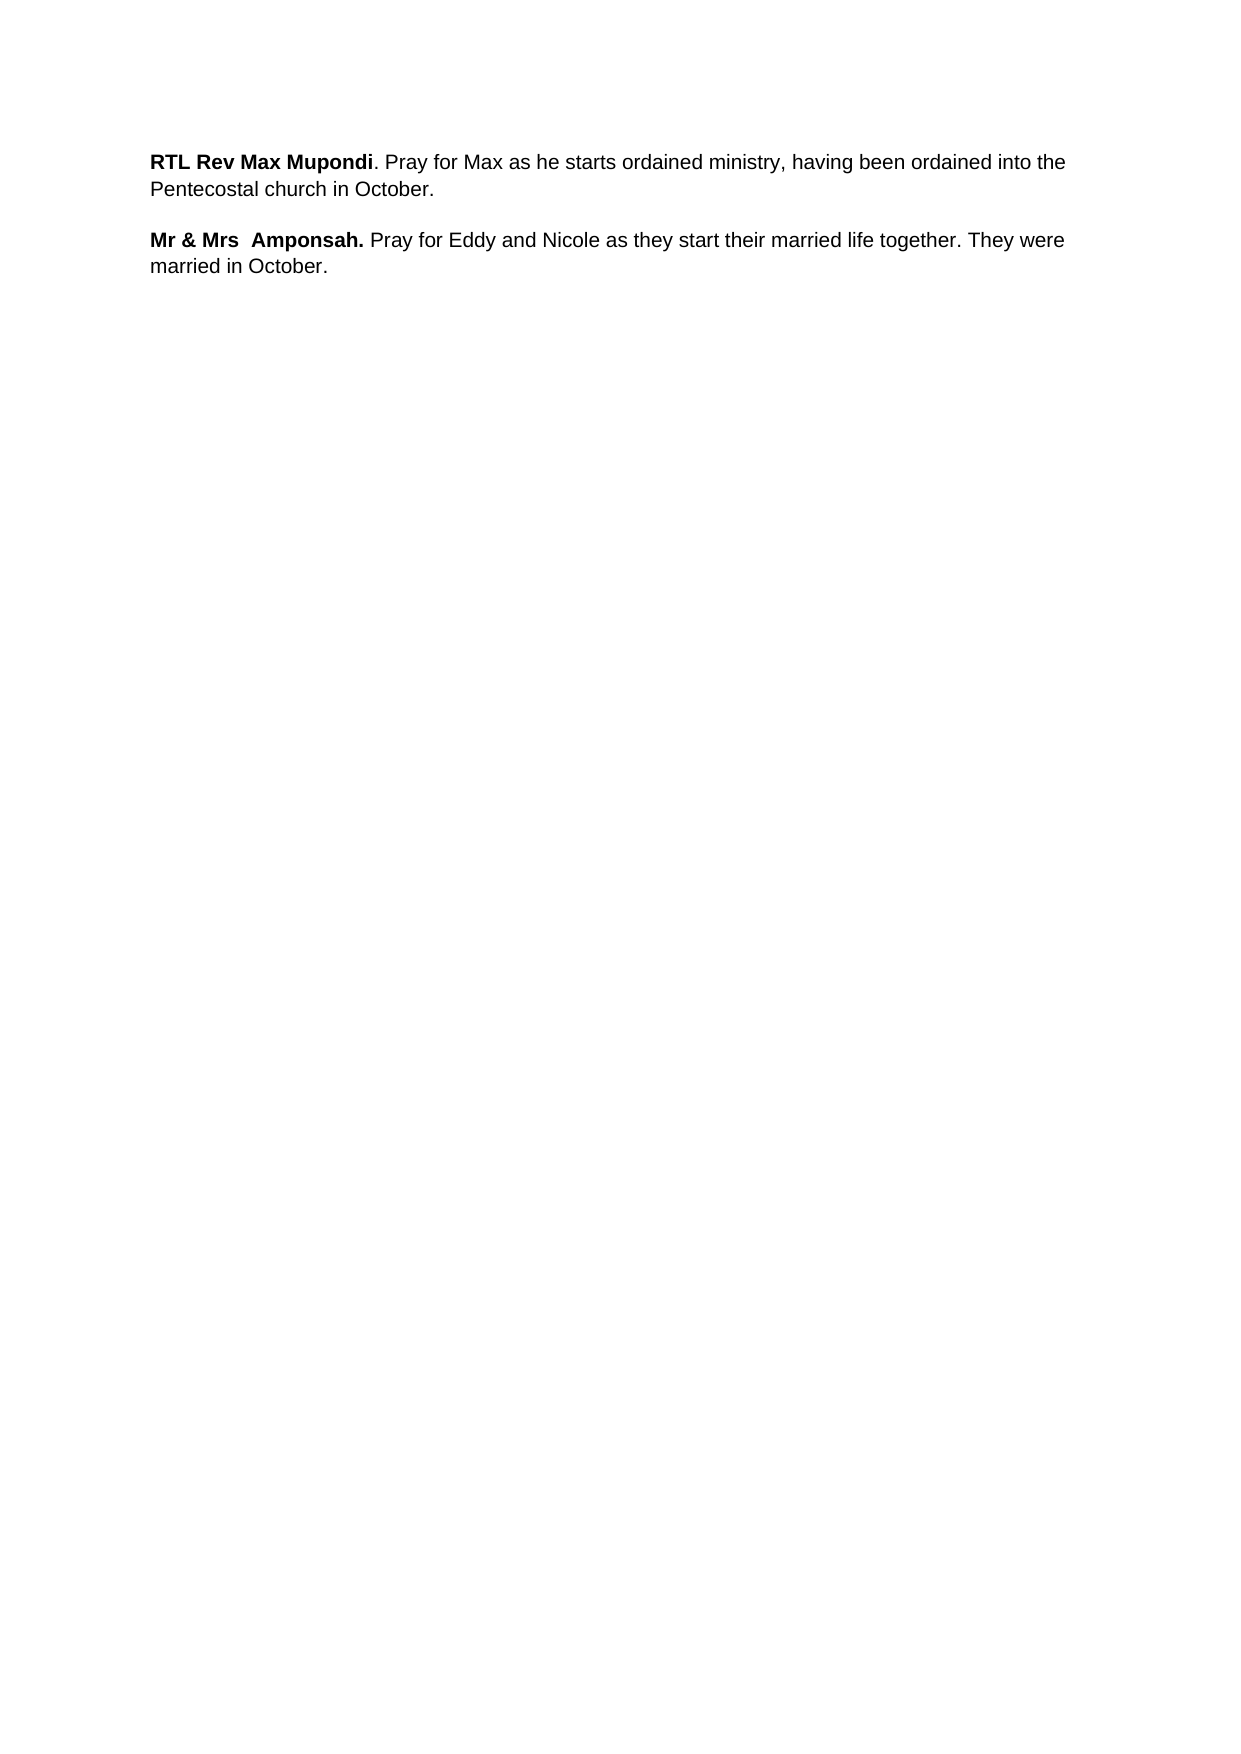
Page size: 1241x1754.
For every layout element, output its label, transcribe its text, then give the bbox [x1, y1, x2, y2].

text RTL Rev Max Mupondi. Pray for Max as he starts ordained ministry, having been ordained into the Pentecostal church in October. [150, 150, 1090, 200]
text Mr & Mrs Amponsah. Pray for Eddy and Nicole as they start their married life together. They were married in October. [150, 228, 1090, 278]
